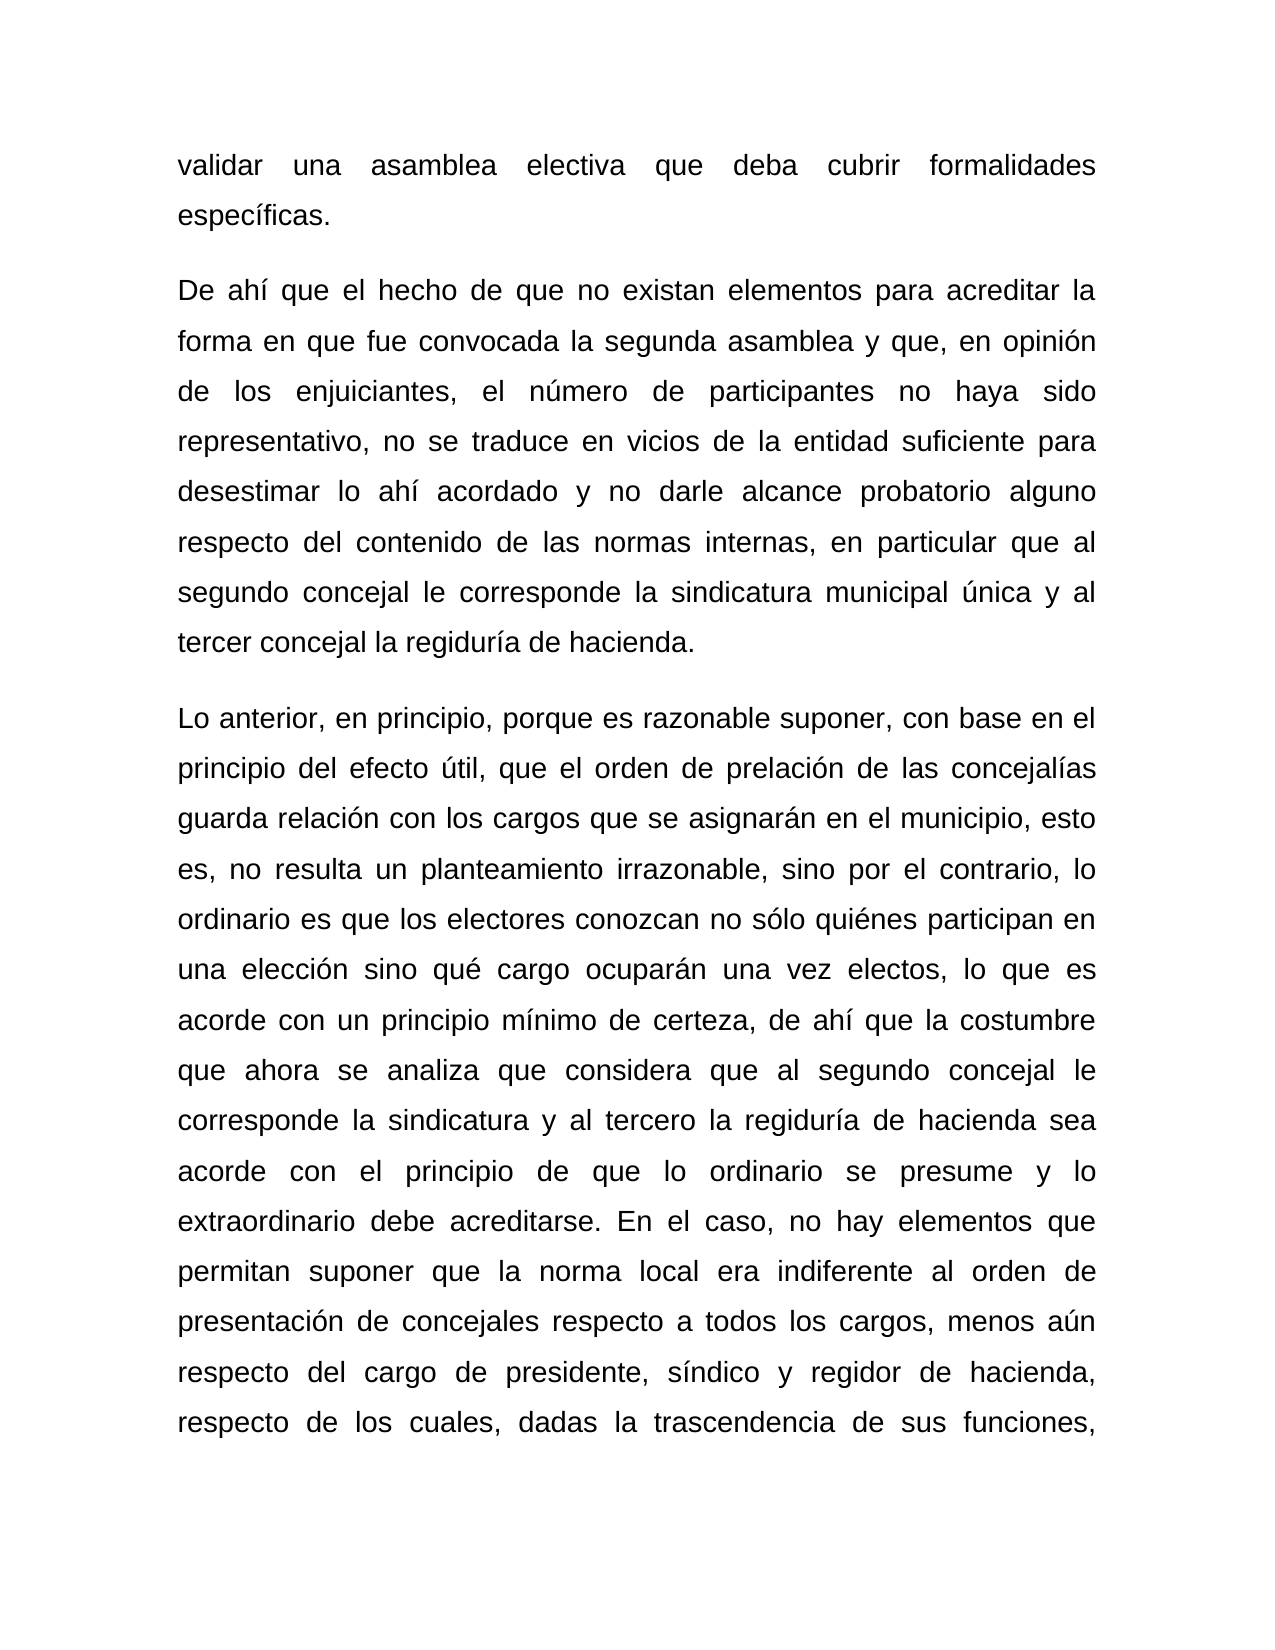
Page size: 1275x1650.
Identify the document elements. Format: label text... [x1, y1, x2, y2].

text De ahí que el hecho de que no existan elementos para acreditar la forma en que fue convocada la segunda asamblea y que, en opinión de los enjuiciantes, el número de participantes no haya sido representativo, no se traduce en vicios de la entidad suficiente para desestimar lo ahí acordado y no darle alcance probatorio alguno respecto del contenido de las normas internas, en particular que al segundo concejal le corresponde la sindicatura municipal única y al tercer concejal la regiduría de hacienda. [177, 273, 1098, 659]
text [177, 148, 1098, 231]
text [177, 701, 1098, 1439]
